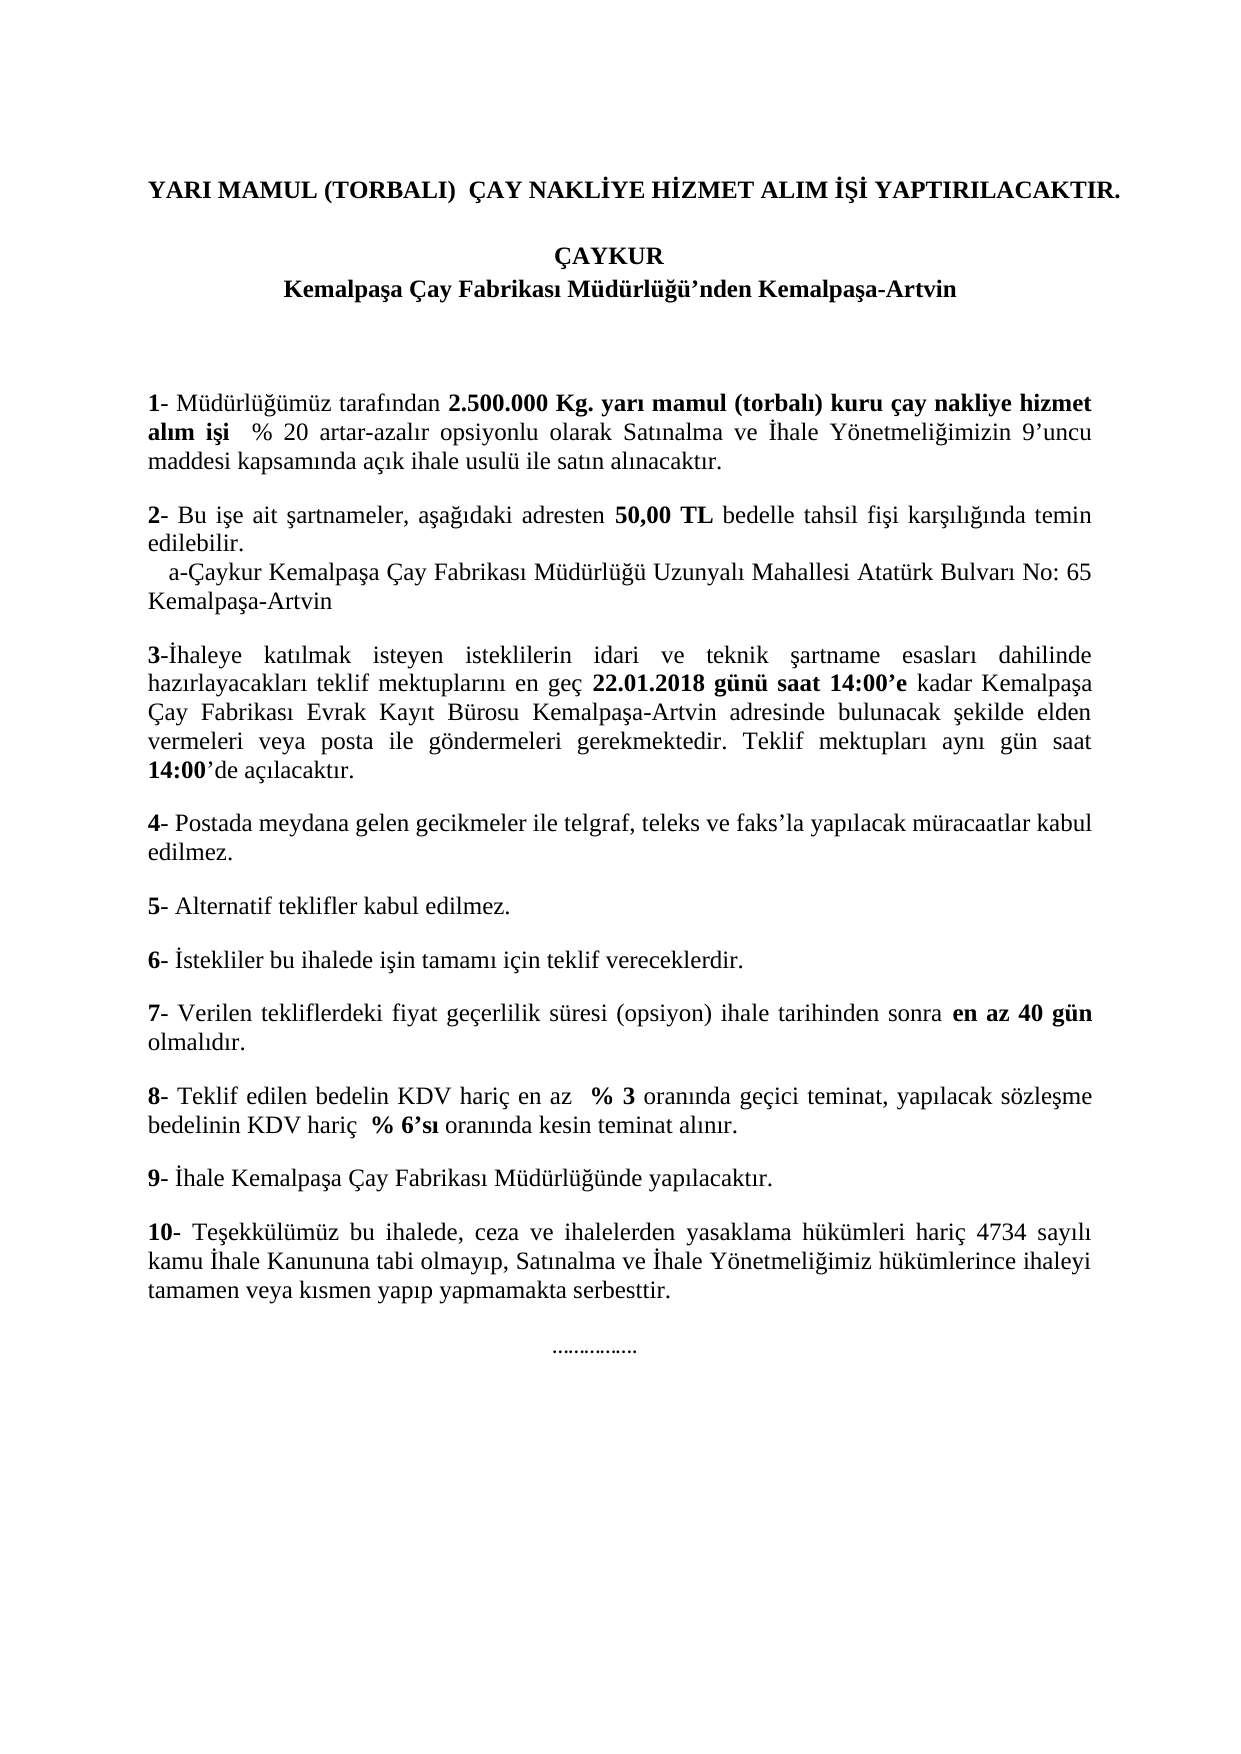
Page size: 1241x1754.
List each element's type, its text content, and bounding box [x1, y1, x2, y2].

text YARI MAMUL (TORBALI) ÇAY NAKLİYE HİZMET ALIM İŞİ YAPTIRILACAKTIR. [148, 175, 1181, 204]
text 4- Postada meydana gelen gecikmeler ile telgraf, teleks ve faks’la yapılacak müracaatlar kabul edilmez. [148, 808, 1092, 866]
text ……………. [148, 1331, 1092, 1359]
text 9- İhale Kemalpaşa Çay Fabrikası Müdürlüğünde yapılacaktır. [148, 1163, 1092, 1192]
text 8- Teklif edilen bedelin KDV hariç en az % 3 oranında geçici teminat, yapılacak sözleşme bedelinin KDV hariç % 6’sı oranında kesin teminat alınır. [148, 1081, 1092, 1138]
text 3-İhaleye katılmak isteyen isteklilerin idari ve teknik şartname esasları dahilinde hazırlayacakları teklif mektuplarını en geç 22.01.2018 günü saat 14:00’e kadar Kemalpaşa Çay Fabrikası Evrak Kayıt Bürosu Kemalpaşa-Artvin adresinde bulunacak şekilde elden vermeleri veya posta ile göndermeleri gerekmektedir. Teklif mektupları aynı gün saat 14:00’de açılacaktır. [148, 640, 1092, 783]
text Kemalpaşa Çay Fabrikası Müdürlüğü’nden Kemalpaşa-Artvin [148, 274, 1092, 303]
text ÇAYKUR [516, 241, 1092, 270]
text 5- Alternatif teklifler kabul edilmez. [148, 891, 1092, 920]
text 10- Teşekkülümüz bu ihalede, ceza ve ihalelerden yasaklama hükümleri hariç 4734 sayılı kamu İhale Kanununa tabi olmayıp, Satınalma ve İhale Yönetmeliğimiz hükümlerince ihaleyi tamamen veya kısmen yapıp yapmamakta serbesttir. [148, 1217, 1092, 1303]
text 2- Bu işe ait şartnameler, aşağıdaki adresten 50,00 TL bedelle tahsil fişi karşılığında temin edilebilir. [148, 500, 1092, 557]
text 6- İstekliler bu ihalede işin tamamı için teklif vereceklerdir. [148, 945, 1092, 973]
text a-Çaykur Kemalpaşa Çay Fabrikası Müdürlüğü Uzunyalı Mahallesi Atatürk Bulvarı No: 65 Kemalpaşa-Artvin [148, 557, 1092, 615]
text 7- Verilen tekliflerdeki fiyat geçerlilik süresi (opsiyon) ihale tarihinden sonra en az 40 gün olmalıdır. [148, 998, 1092, 1056]
text 1- Müdürlüğümüz tarafından 2.500.000 Kg. yarı mamul (torbalı) kuru çay nakliye hizmet alım işi % 20 artar-azalır opsiyonlu olarak Satınalma ve İhale Yönetmeliğimizin 9’uncu maddesi kapsamında açık ihale usulü ile satın alınacaktır. [148, 388, 1092, 475]
